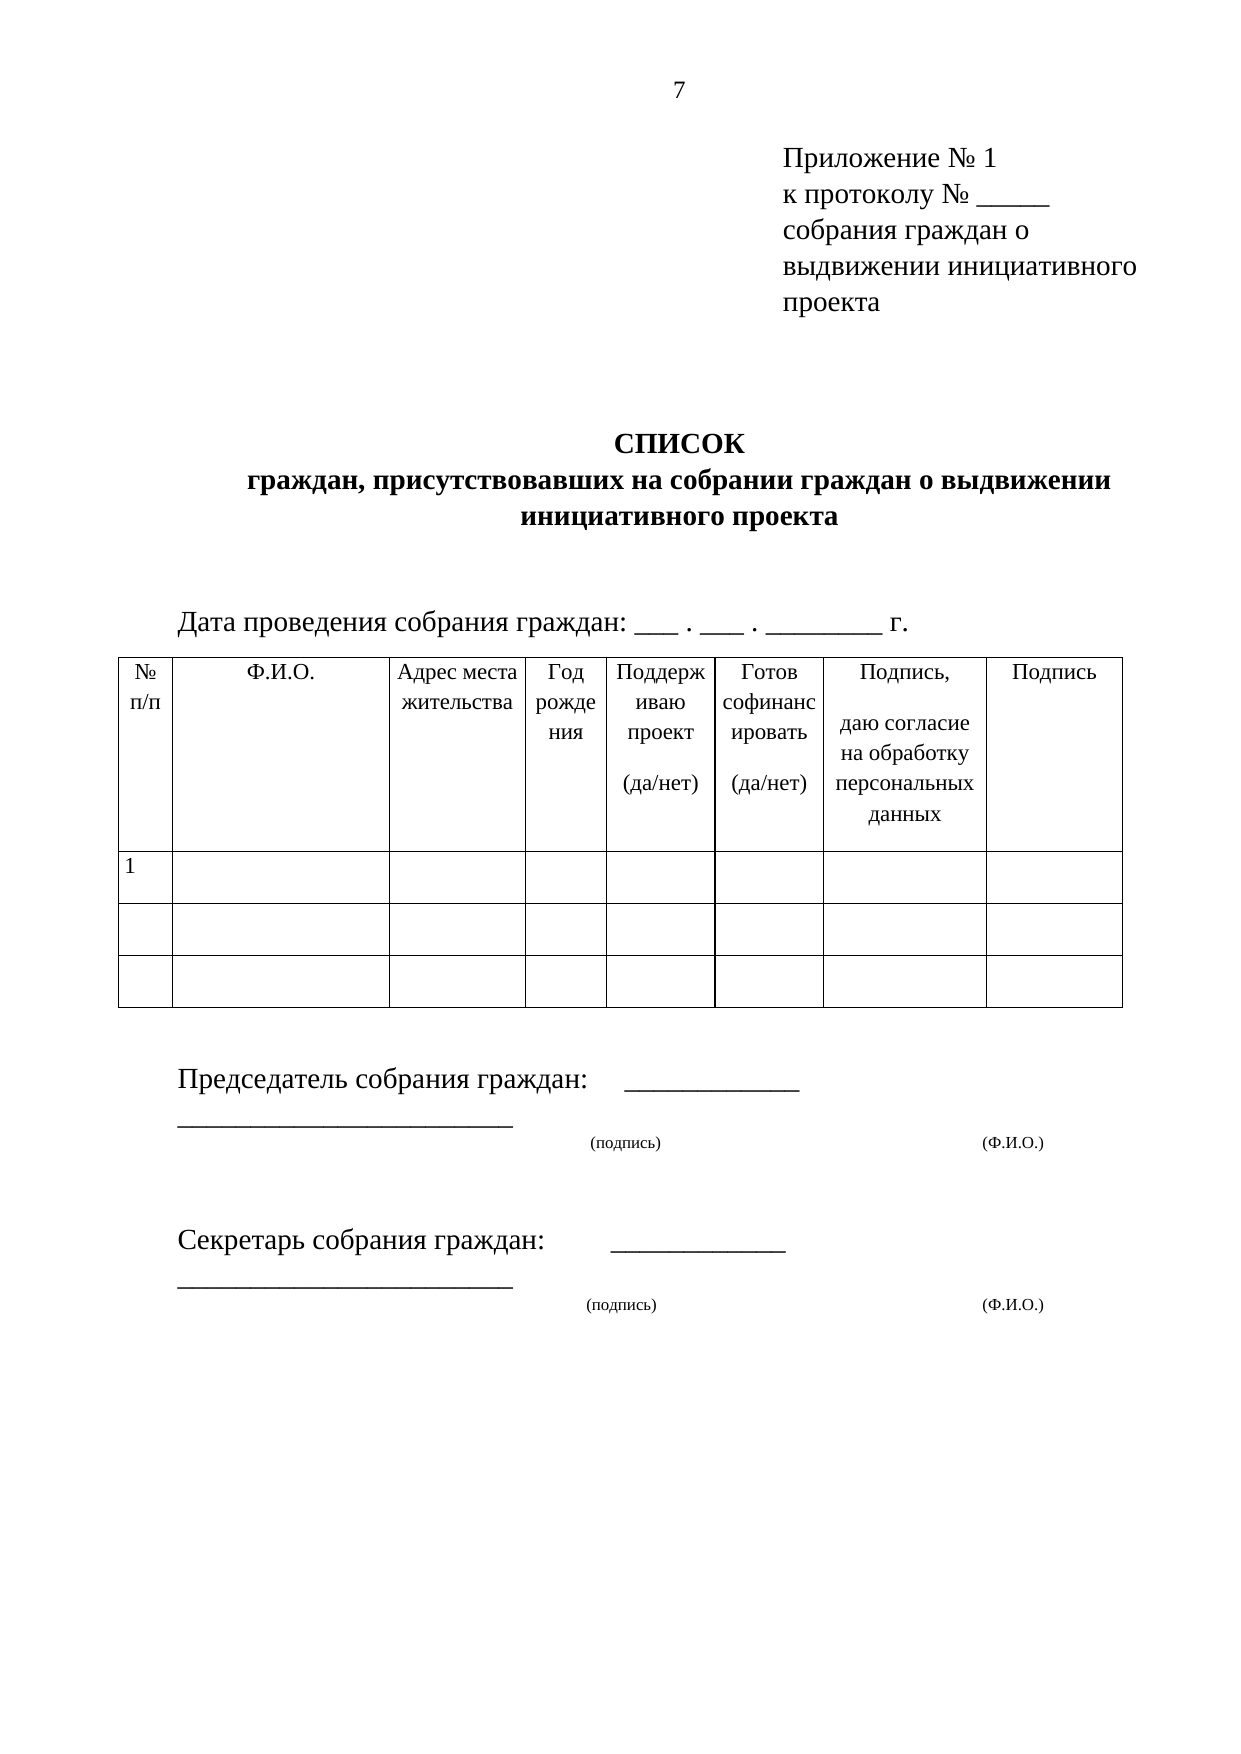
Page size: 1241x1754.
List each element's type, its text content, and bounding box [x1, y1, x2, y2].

table_cell [607, 852, 714, 903]
table_cell [526, 852, 606, 903]
table_cell [526, 904, 606, 955]
table_cell [824, 852, 986, 903]
table_header № п/п [119, 658, 172, 851]
text Приложение № 1 [783, 140, 1181, 173]
table_cell 1 [119, 852, 172, 903]
table_cell [987, 904, 1122, 955]
text Председатель собрания граждан: ____________ _______________________ [177, 1061, 1181, 1131]
table_cell [824, 956, 986, 1007]
table_cell [390, 904, 525, 955]
table_header Подпись, даю согласие на обработку персональных данных [824, 658, 986, 851]
table_header Готов софинансировать (да/нет) [716, 658, 823, 851]
table_cell [716, 852, 823, 903]
text собрания граждан о выдвижении инициативного проекта [783, 212, 1181, 318]
text (подпись) (Ф.И.О.) [177, 1133, 1181, 1167]
table_cell [173, 852, 389, 903]
table_header Адрес места жительства [390, 658, 525, 851]
table_cell [119, 956, 172, 1007]
table_cell [173, 904, 389, 955]
text СПИСОК граждан, присутствовавших на собрании граждан о выдвижении инициативного проекта [177, 426, 1181, 532]
table_header Ф.И.О. [173, 658, 389, 851]
table_header Год рождения [526, 658, 606, 851]
text Секретарь собрания граждан: ____________ _______________________ [177, 1222, 1181, 1292]
table_header Поддерживаю проект (да/нет) [607, 658, 714, 851]
table_cell [716, 904, 823, 955]
table_cell [716, 956, 823, 1007]
table_cell [987, 956, 1122, 1007]
table_cell [526, 956, 606, 1007]
text к протоколу № _____ [783, 176, 1181, 209]
table_cell [607, 904, 714, 955]
table_cell [173, 956, 389, 1007]
table_cell [390, 956, 525, 1007]
text Дата проведения собрания граждан: ___ . ___ . ________ г. [177, 604, 1181, 638]
table_cell [607, 956, 714, 1007]
table_cell [824, 904, 986, 955]
table_header Подпись [987, 658, 1122, 851]
text (подпись) (Ф.И.О.) [177, 1294, 1181, 1328]
table_cell [119, 904, 172, 955]
table_cell [390, 852, 525, 903]
table_cell [987, 852, 1122, 903]
